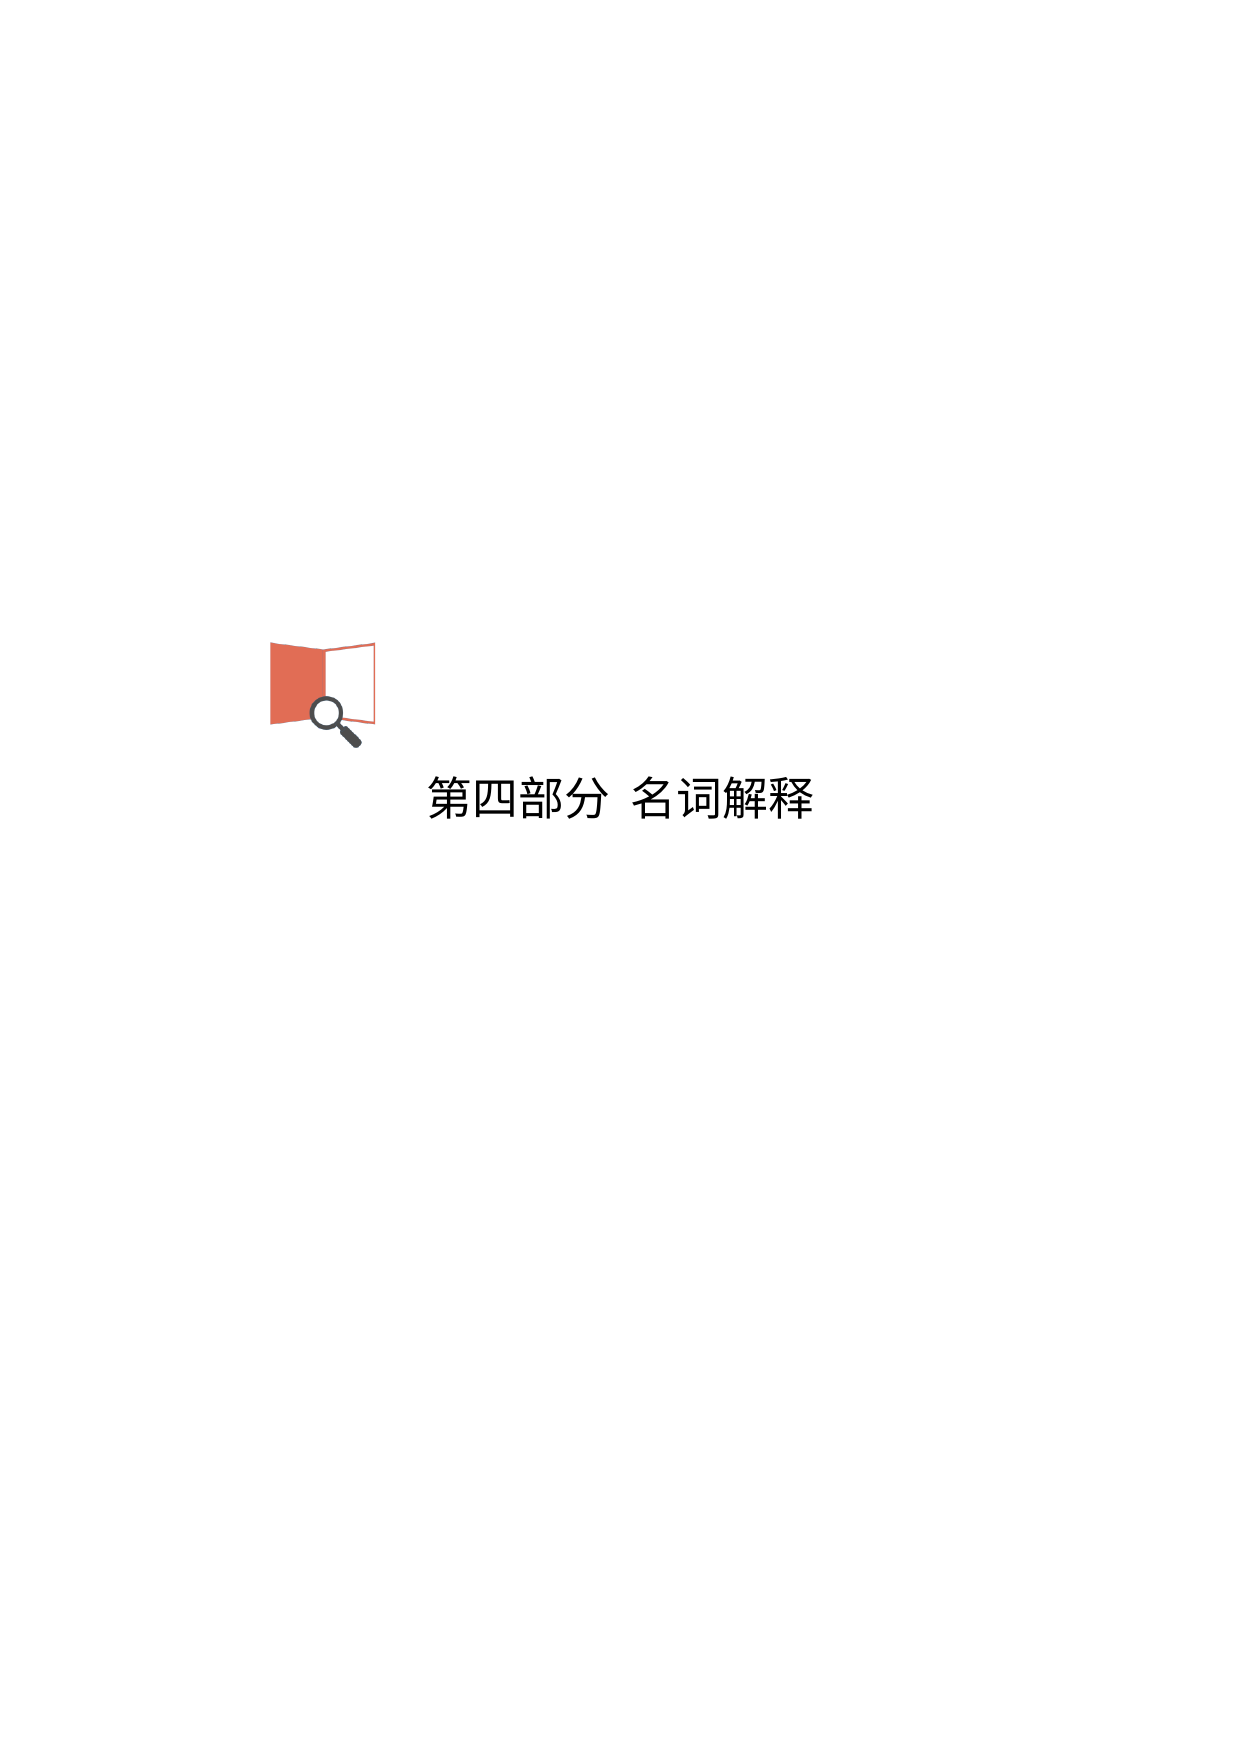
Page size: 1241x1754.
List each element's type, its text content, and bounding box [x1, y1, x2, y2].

picture [270, 642, 376, 748]
text 第四部分 名词解释 [159, 747, 1081, 844]
